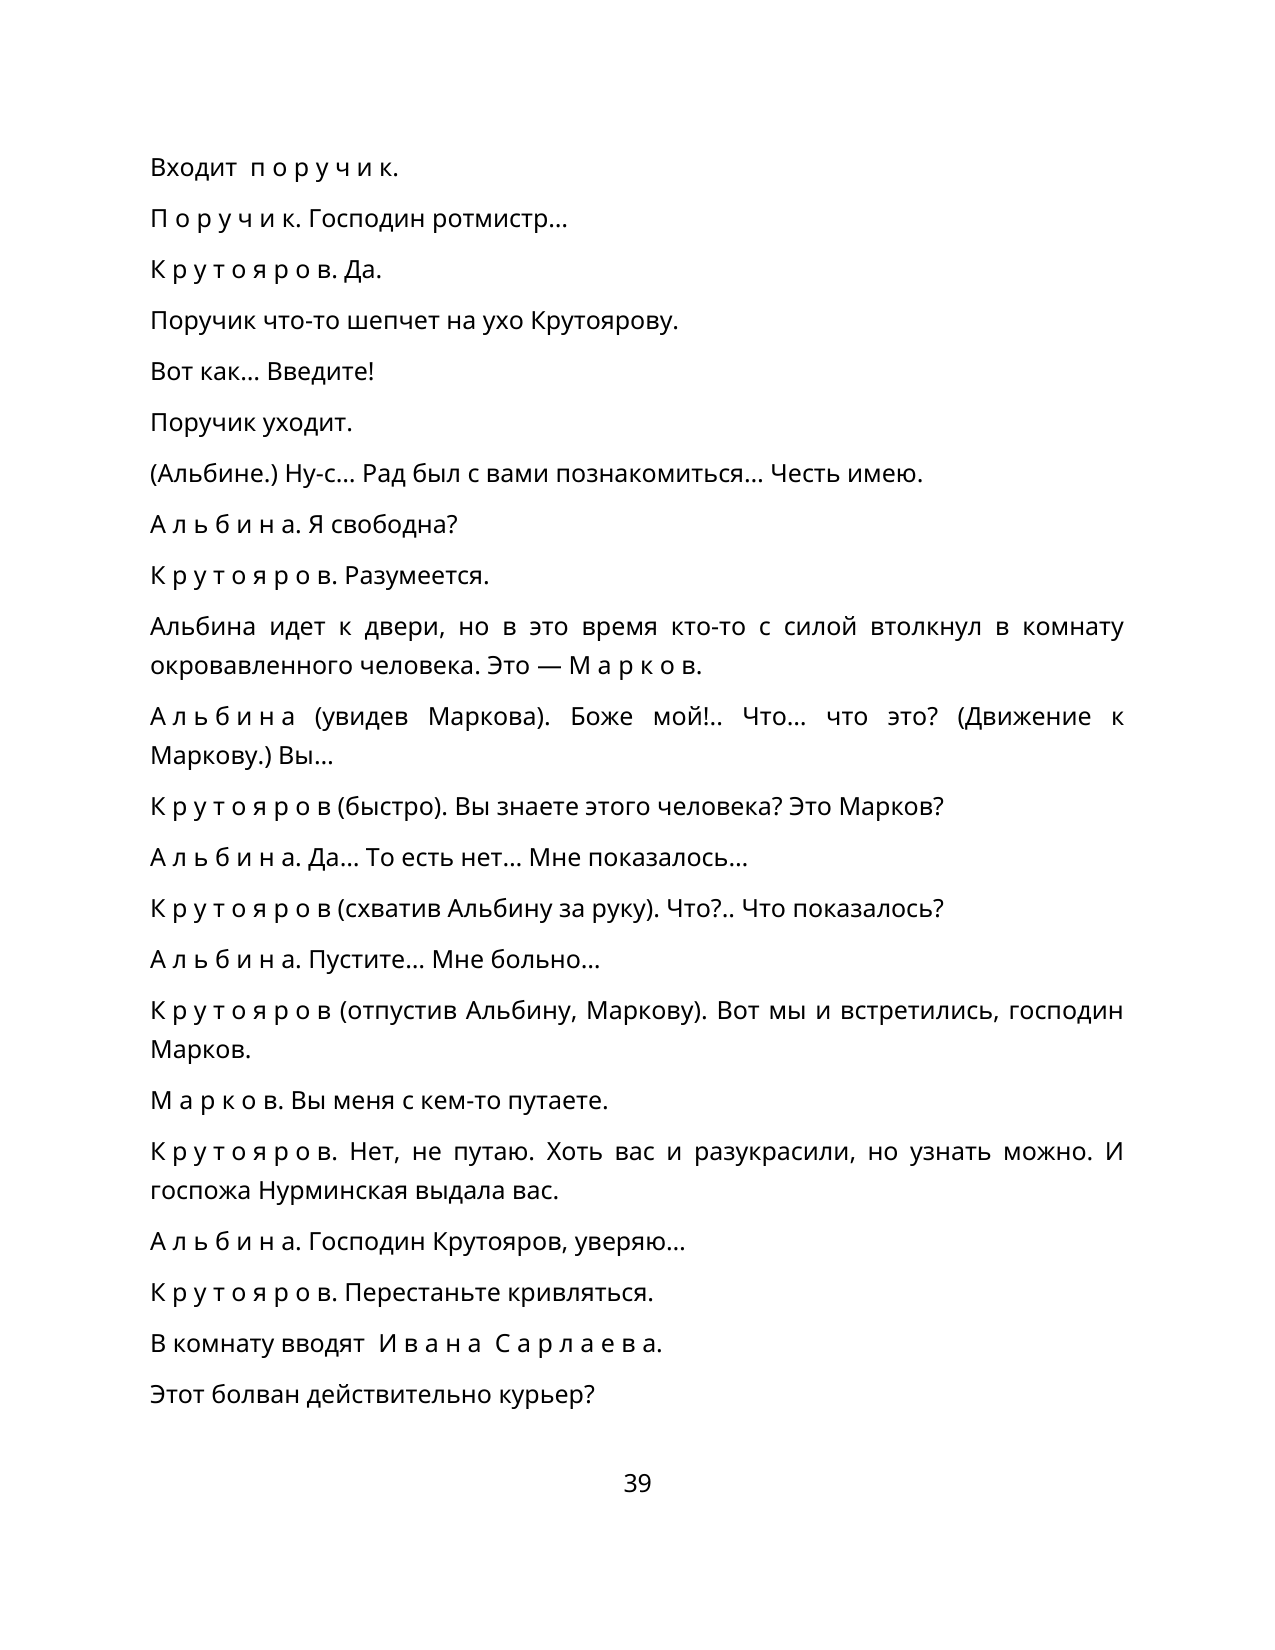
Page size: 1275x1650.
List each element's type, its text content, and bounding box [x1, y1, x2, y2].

text Поручик что-то шепчет на ухо Крутоярову. [150, 303, 1125, 337]
text К р у т о я р о в. Перестаньте кривляться. [150, 1274, 1125, 1308]
text А л ь б и н а. Да… То есть нет… Мне показалось… [150, 839, 1125, 874]
text М а р к о в. Вы меня с кем-то путаете. [150, 1082, 1125, 1117]
text К р у т о я р о в (отпустив Альбину, Маркову). Вот мы и встретились, господин Марков. [150, 992, 1125, 1066]
text П о р у ч и к. Господин ротмистр… [150, 201, 1125, 235]
text А л ь б и н а (увидев Маркова). Боже мой!.. Что… что это? (Движение к Маркову.) Вы… [150, 698, 1125, 772]
text К р у т о я р о в. Разумеется. [150, 557, 1125, 592]
text К р у т о я р о в (быстро). Вы знаете этого человека? Это Марков? [150, 789, 1125, 823]
text Альбина идет к двери, но в это время кто-то с силой втолкнул в комнату окровавленного человека. Это — М а р к о в. [150, 608, 1125, 682]
text К р у т о я р о в (схватив Альбину за руку). Что?.. Что показалось? [150, 891, 1125, 924]
text А л ь б и н а. Я свободна? [150, 507, 1125, 541]
text Входит п о р у ч и к. [150, 150, 1125, 184]
text Поручик уходит. [150, 405, 1125, 439]
text А л ь б и н а. Пустите… Мне больно… [150, 941, 1125, 976]
text В комнату вводят И в а н а С а р л а е в а. [150, 1325, 1125, 1359]
text Этот болван действительно курьер? [150, 1376, 1125, 1410]
text (Альбине.) Ну-с… Рад был с вами познакомиться… Честь имею. [150, 456, 1125, 490]
text А л ь б и н а. Господин Крутояров, уверяю… [150, 1223, 1125, 1258]
text Вот как… Введите! [150, 354, 1125, 388]
text К р у т о я р о в. Да. [150, 252, 1125, 286]
text К р у т о я р о в. Нет, не путаю. Хоть вас и разукрасили, но узнать можно. И госпожа Нурминская выдала вас. [150, 1133, 1125, 1207]
